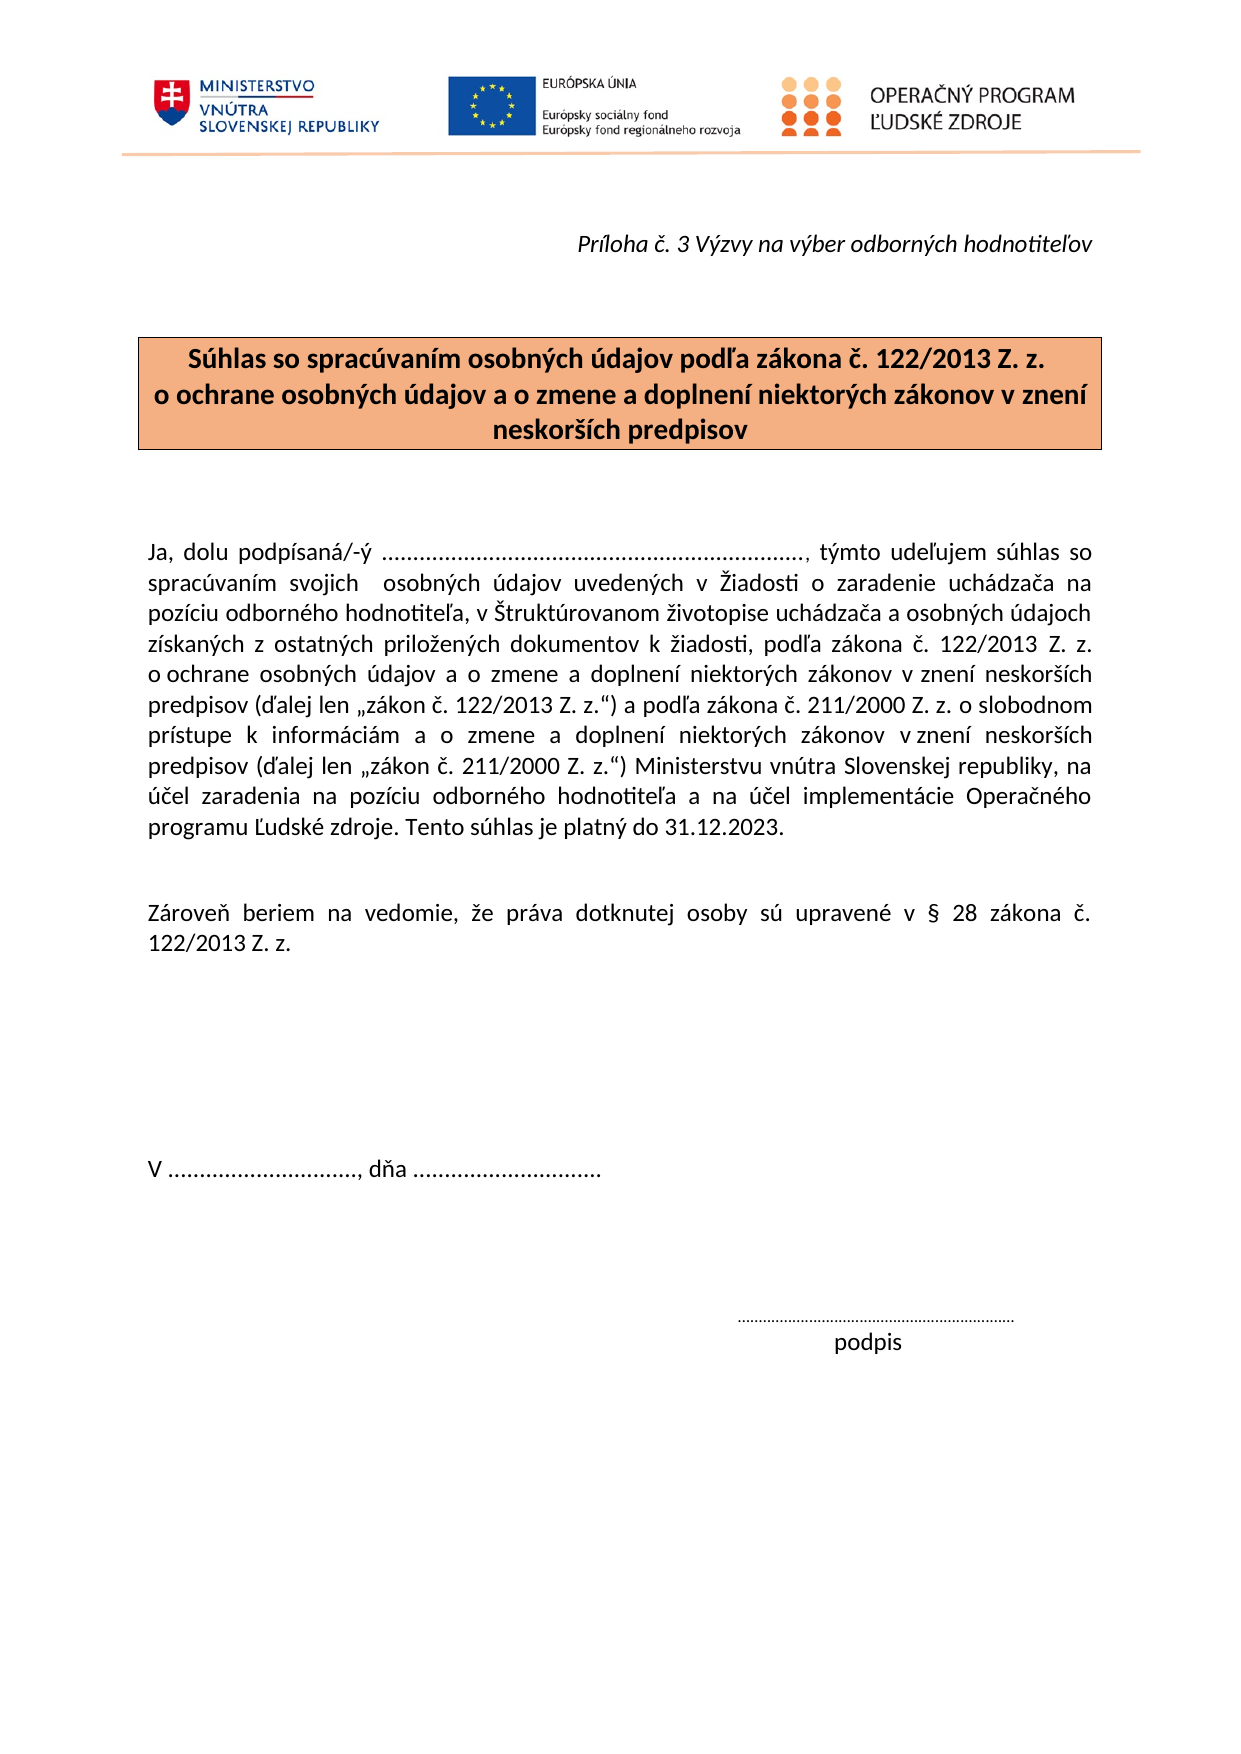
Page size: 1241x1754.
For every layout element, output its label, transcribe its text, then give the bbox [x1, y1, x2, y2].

picture [147, 73, 1093, 140]
text Príloha č. 3 Výzvy na výber odborných hodnotiteľov [148, 228, 1093, 258]
text Súhlas so spracúvaním osobných údajov podľa zákona č. 122/2013 Z. z. o ochrane osobných údajov a o zmene a doplnení niektorých zákonov v znení neskorších predpisov [139, 338, 1101, 449]
text podpis [148, 1326, 1093, 1357]
text V .............................., dňa .............................. [148, 1153, 1093, 1184]
text Ja, dolu podpísaná/-ý ..................................................................., týmto udeľujem súhlas so spracúvaním svojich osobných údajov uvedených v Žiadosti o zaradenie uchádzača na pozíciu odborného hodnotiteľa, v Štruktúrovanom životopise uchádzača a osobných údajoch získaných z ostatných priložených dokumentov k žiadosti, podľa zákona č. 122/2013 Z. z. o ochrane osobných údajov a o zmene a doplnení niektorých zákonov v znení neskorších predpisov (ďalej len „zákon č. 122/2013 Z. z.“) a podľa zákona č. 211/2000 Z. z. o slobodnom prístupe k informáciám a o zmene a doplnení niektorých zákonov v znení neskorších predpisov (ďalej len „zákon č. 211/2000 Z. z.“) Ministerstvu vnútra Slovenskej republiky, na účel zaradenia na pozíciu odborného hodnotiteľa a na účel implementácie Operačného programu Ľudské zdroje. Tento súhlas je platný do 31.12.2023. [148, 536, 1093, 841]
text Zároveň beriem na vedomie, že práva dotknutej osoby sú upravené v § 28 zákona č. 122/2013 Z. z. [148, 897, 1093, 958]
text .................................................................. [149, 1306, 1093, 1326]
